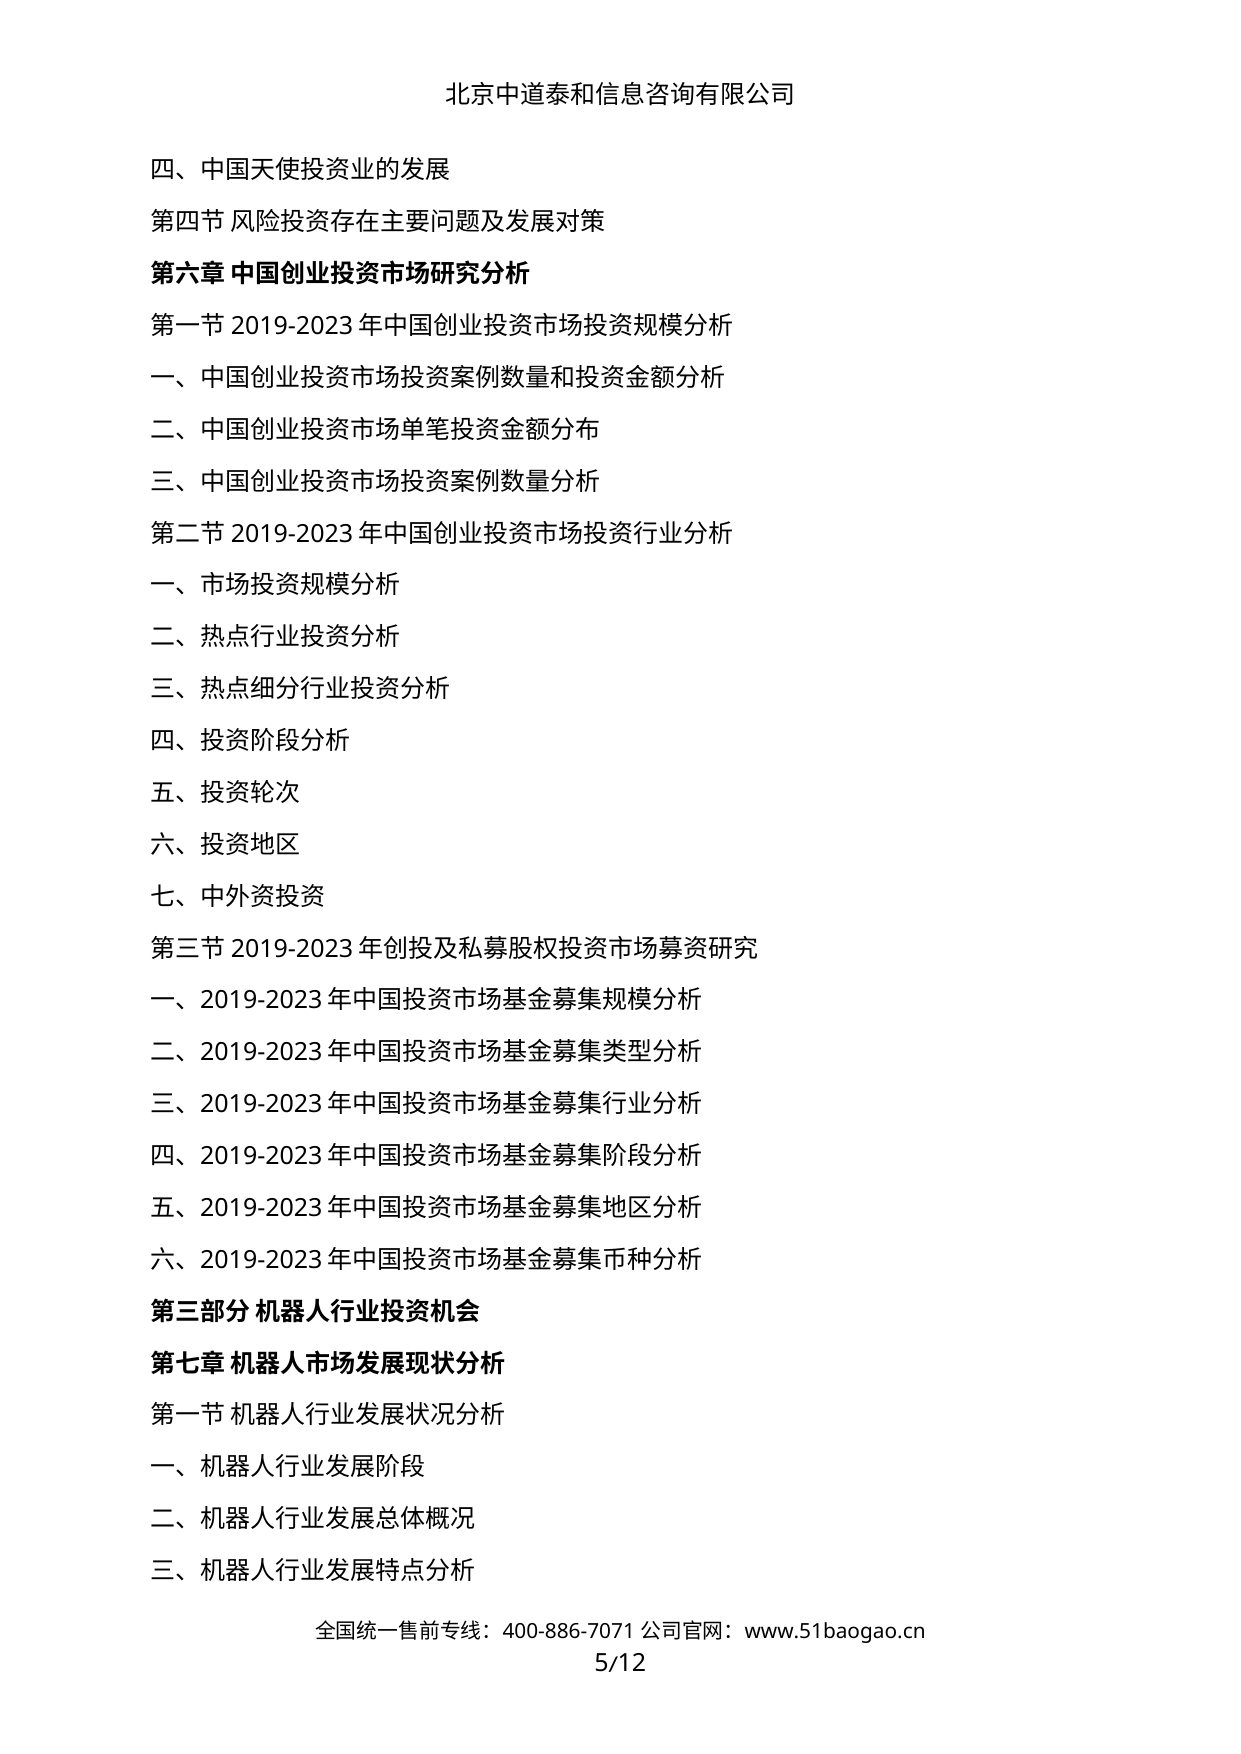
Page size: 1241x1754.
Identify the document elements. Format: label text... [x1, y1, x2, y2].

text 六、2019-2023年中国投资市场基金募集币种分析 [150, 1239, 1090, 1276]
text 三、热点细分行业投资分析 [150, 669, 1090, 705]
text 第四节 风险投资存在主要问题及发展对策 [150, 202, 1090, 238]
text 四、投资阶段分析 [150, 721, 1090, 757]
text 七、中外资投资 [150, 876, 1090, 912]
text 一、2019-2023年中国投资市场基金募集规模分析 [150, 980, 1090, 1016]
text 一、中国创业投资市场投资案例数量和投资金额分析 [150, 357, 1090, 394]
text 三、中国创业投资市场投资案例数量分析 [150, 461, 1090, 497]
text 第二节 2019-2023年中国创业投资市场投资行业分析 [150, 513, 1090, 549]
text 三、机器人行业发展特点分析 [150, 1551, 1090, 1587]
text 第一节 机器人行业发展状况分析 [150, 1395, 1090, 1431]
text 一、市场投资规模分析 [150, 565, 1090, 601]
text 五、2019-2023年中国投资市场基金募集地区分析 [150, 1187, 1090, 1224]
text 六、投资地区 [150, 824, 1090, 861]
text 四、中国天使投资业的发展 [150, 150, 1090, 186]
text 二、2019-2023年中国投资市场基金募集类型分析 [150, 1032, 1090, 1068]
text 二、热点行业投资分析 [150, 617, 1090, 653]
text 二、中国创业投资市场单笔投资金额分布 [150, 409, 1090, 446]
text 第三节 2019-2023年创投及私募股权投资市场募资研究 [150, 928, 1090, 964]
text 三、2019-2023年中国投资市场基金募集行业分析 [150, 1084, 1090, 1120]
text 四、2019-2023年中国投资市场基金募集阶段分析 [150, 1136, 1090, 1172]
text 第一节 2019-2023年中国创业投资市场投资规模分析 [150, 306, 1090, 342]
text 第三部分 机器人行业投资机会 [150, 1291, 1090, 1327]
text 第六章 中国创业投资市场研究分析 [150, 254, 1090, 290]
text 一、机器人行业发展阶段 [150, 1447, 1090, 1483]
text 二、机器人行业发展总体概况 [150, 1499, 1090, 1535]
text 五、投资轮次 [150, 772, 1090, 809]
text 第七章 机器人市场发展现状分析 [150, 1343, 1090, 1379]
